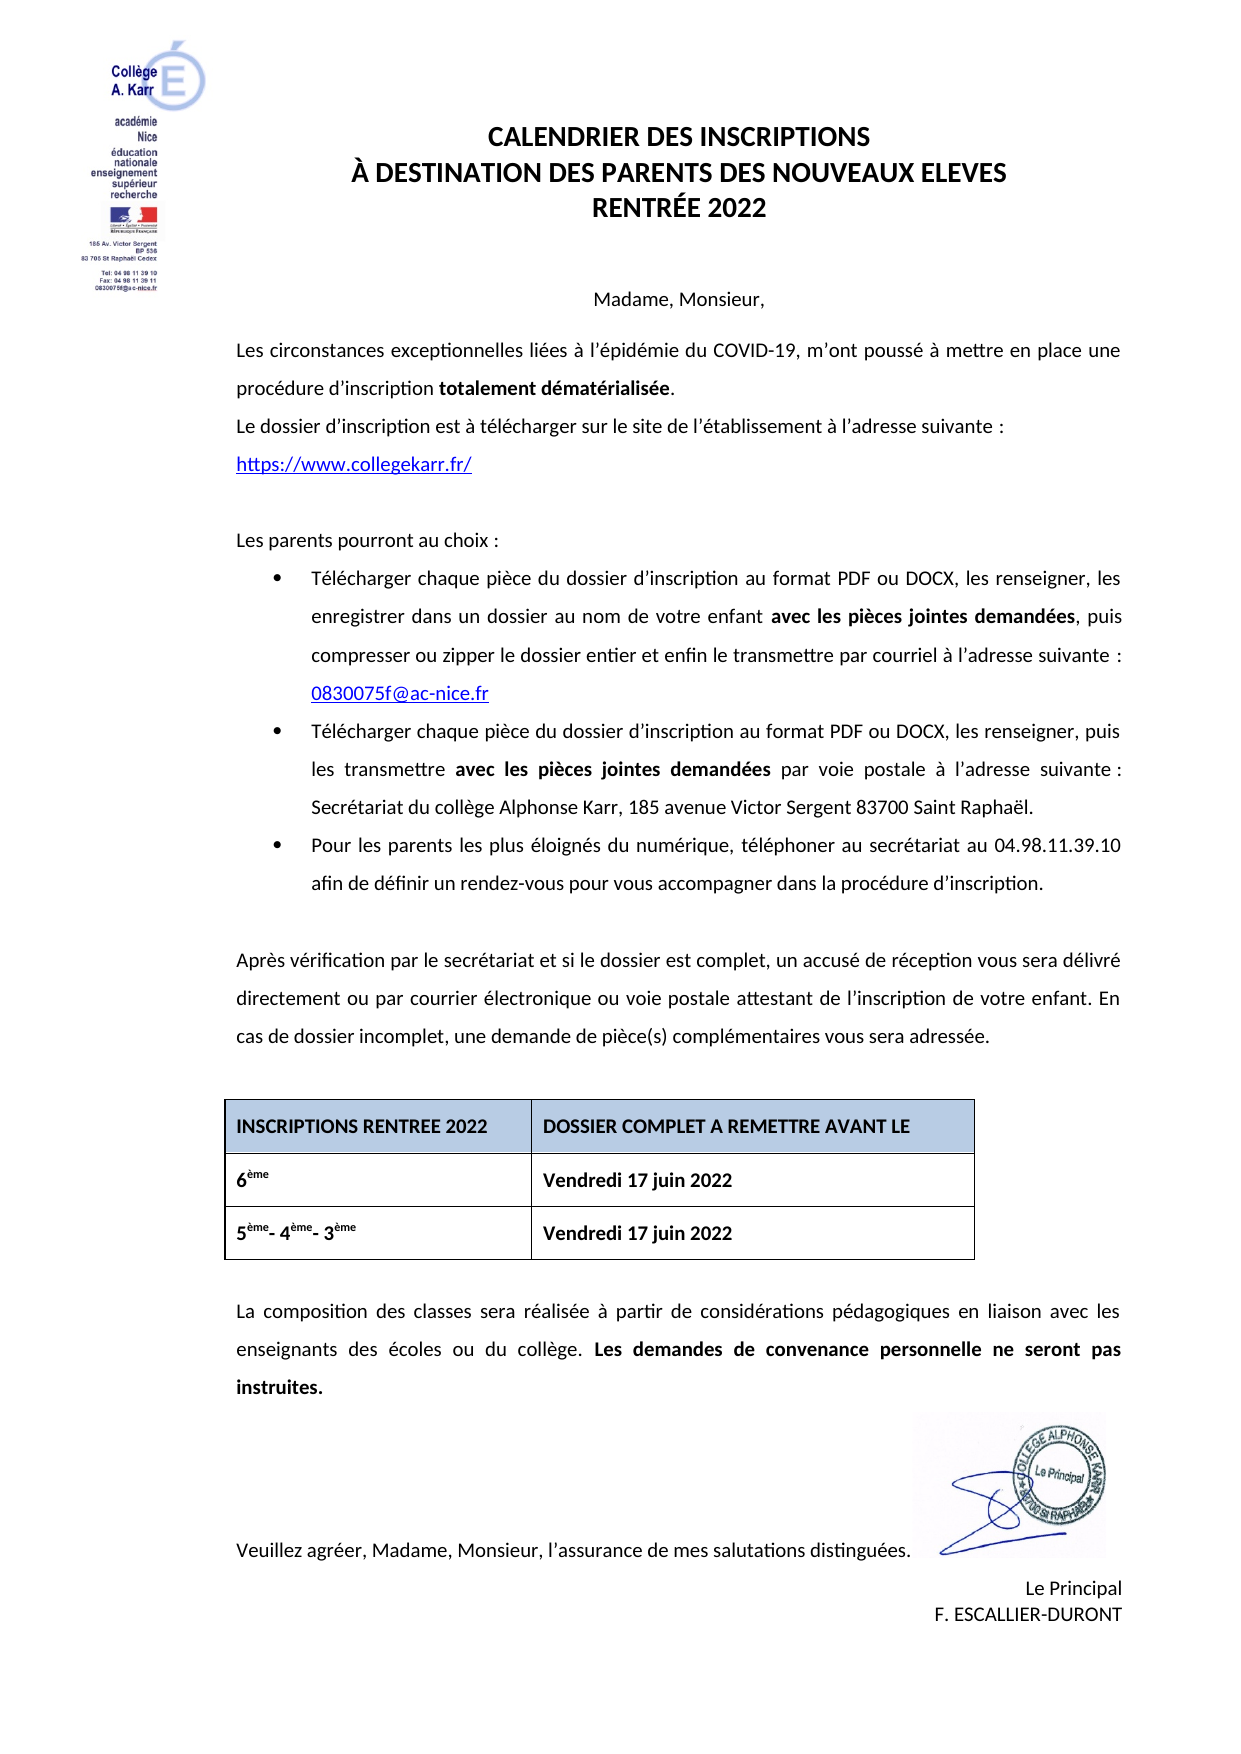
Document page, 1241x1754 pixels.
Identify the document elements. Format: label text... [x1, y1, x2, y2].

text Madame, Monsieur, [236, 286, 1122, 311]
text Le Principal [236, 1575, 1122, 1601]
list Télécharger chaque pièce du dossier d’inscription au format PDF ou DOCX, les renseigner, les enregistrer dans un dossier au nom de votre enfant avec les pièces jointes demandées, puis compresser ou zipper le dossier entier et enfin le transmettre par courriel à l’adresse suivante : 0830075f@ac-nice.fr [274, 566, 1122, 705]
text La composition des classes sera réalisée à partir de considérations pédagogiques en liaison avec les enseignants des écoles ou du collège. Les demandes de convenance personnelle ne seront pas instruites. [236, 1298, 1122, 1399]
text RENTRÉE 2022 [236, 189, 1122, 225]
table_cell 5ème- 4ème- 3ème [226, 1207, 531, 1259]
text Les circonstances exceptionnelles liées à l’épidémie du COVID-19, m’ont poussé à mettre en place une procédure d’inscription totalement dématérialisée. [236, 337, 1122, 400]
picture [912, 1412, 1107, 1558]
list Pour les parents les plus éloignés du numérique, téléphoner au secrétariat au 04.98.11.39.10 afin de définir un rendez-vous pour vous accompagner dans la procédure d’inscription. [274, 832, 1122, 896]
list Après vérification par le secrétariat et si le dossier est complet, un accusé de réception vous sera délivré directement ou par courrier électronique ou voie postale attestant de l’inscription de votre enfant. En cas de dossier incomplet, une demande de pièce(s) complémentaires vous sera adressée. [236, 947, 1122, 1048]
text F. ESCALLIER-DURONT [236, 1601, 1122, 1626]
text Les parents pourront au choix : [236, 527, 1122, 553]
text CALENDRIER DES INSCRIPTIONS [236, 118, 1122, 154]
table_cell Vendredi 17 juin 2022 [532, 1154, 974, 1206]
text https://www.collegekarr.fr/ [236, 451, 1122, 477]
picture [15, 35, 227, 334]
text Le dossier d’inscription est à télécharger sur le site de l’établissement à l’adresse suivante : [236, 413, 1122, 438]
table_header DOSSIER COMPLET A REMETTRE AVANT LE [532, 1100, 974, 1152]
text À DESTINATION DES PARENTS DES NOUVEAUX ELEVES [236, 154, 1122, 189]
table_cell Vendredi 17 juin 2022 [532, 1207, 974, 1259]
table_cell 6ème [226, 1154, 531, 1206]
list Télécharger chaque pièce du dossier d’inscription au format PDF ou DOCX, les renseigner, puis les transmettre avec les pièces jointes demandées par voie postale à l’adresse suivante : Secrétariat du collège Alphonse Karr, 185 avenue Victor Sergent 83700 Saint Raphaël. [274, 718, 1122, 820]
table_header INSCRIPTIONS RENTREE 2022 [226, 1100, 531, 1152]
text Veuillez agréer, Madame, Monsieur, l’assurance de mes salutations distinguées. [236, 1412, 1122, 1563]
